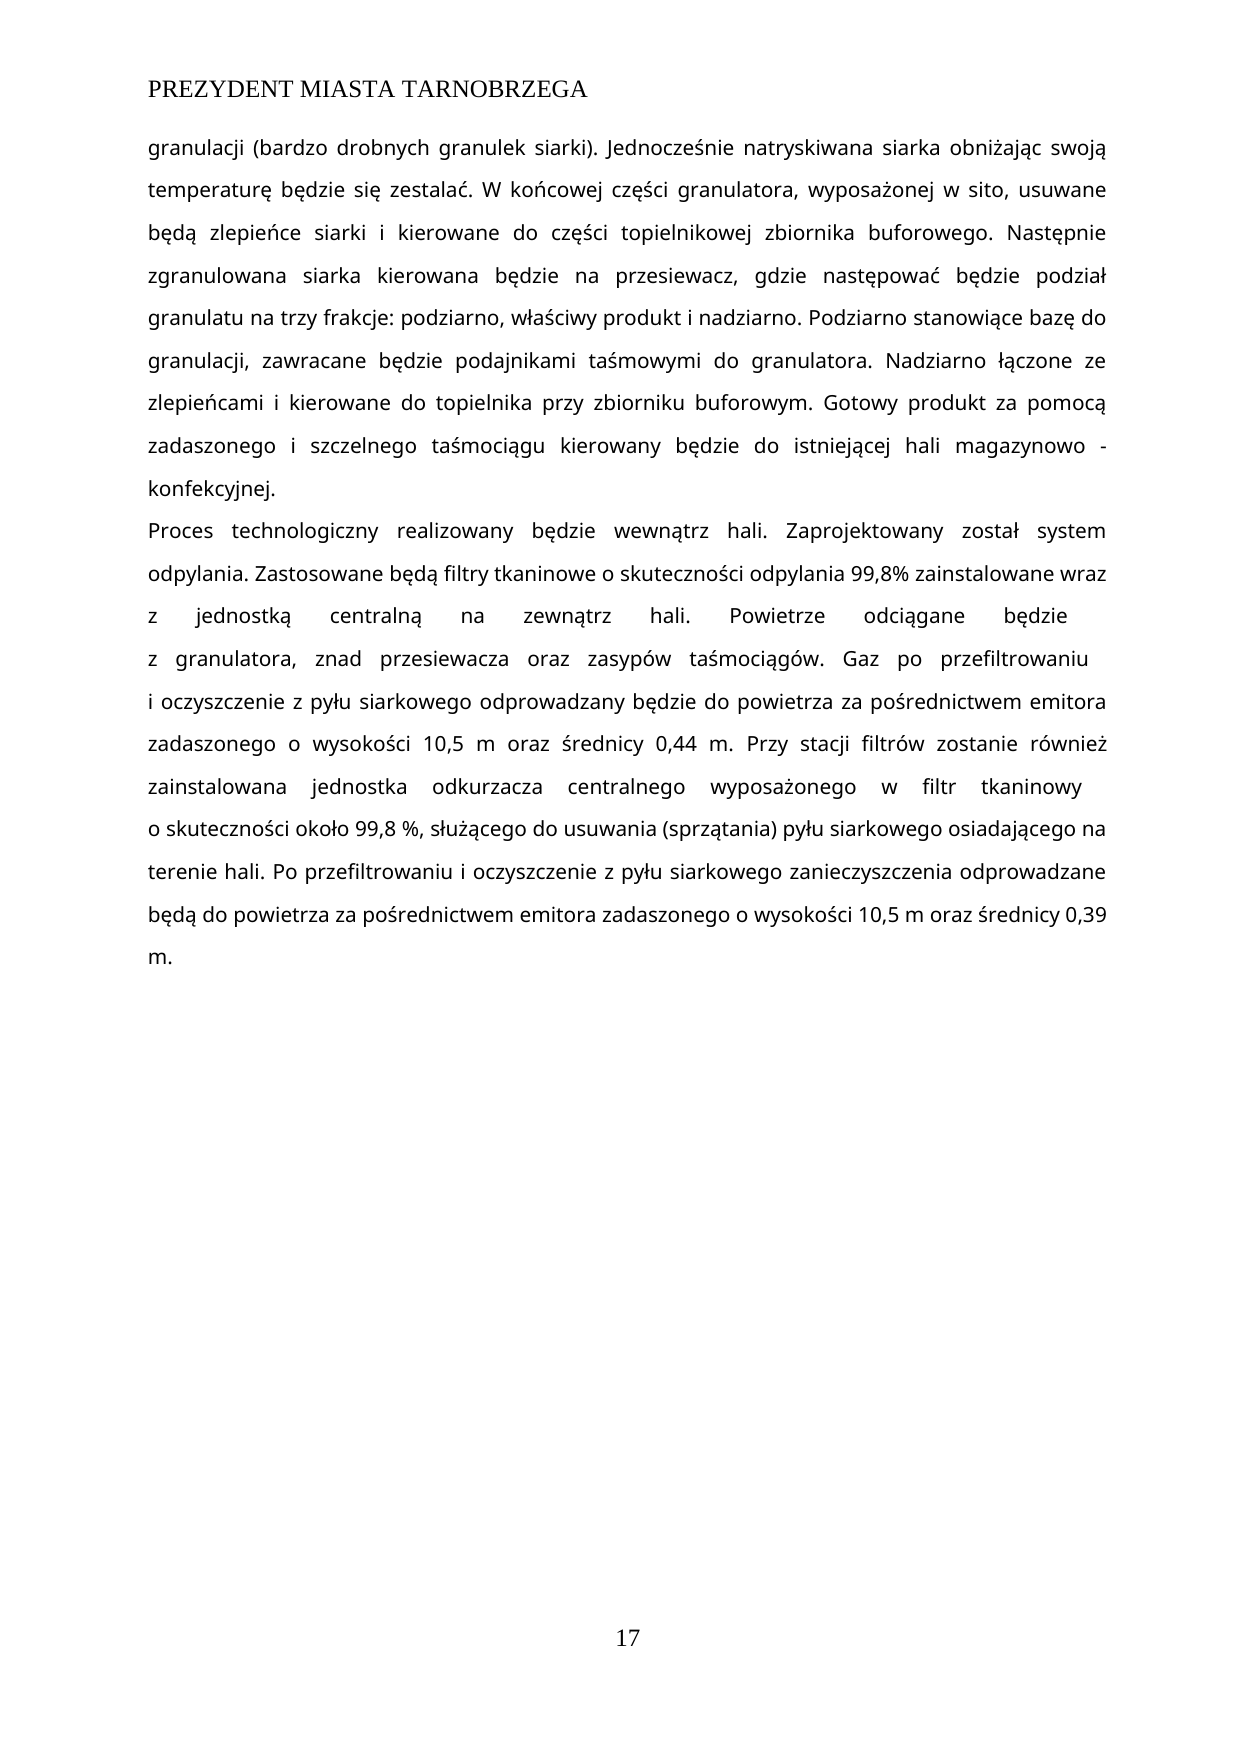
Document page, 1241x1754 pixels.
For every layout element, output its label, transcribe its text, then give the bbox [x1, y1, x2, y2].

text Proces technologiczny realizowany będzie wewnątrz hali. Zaprojektowany został system odpylania. Zastosowane będą filtry tkaninowe o skuteczności odpylania 99,8% zainstalowane wraz z jednostką centralną na zewnątrz hali. Powietrze odciągane będzie z granulatora, znad przesiewacza oraz zasypów taśmociągów. Gaz po przefiltrowaniu i oczyszczenie z pyłu siarkowego odprowadzany będzie do powietrza za pośrednictwem emitora zadaszonego o wysokości 10,5 m oraz średnicy 0,44 m. Przy stacji filtrów zostanie również zainstalowana jednostka odkurzacza centralnego wyposażonego w filtr tkaninowy o skuteczności około 99,8 %, służącego do usuwania (sprzątania) pyłu siarkowego osiadającego na terenie hali. Po przefiltrowaniu i oczyszczenie z pyłu siarkowego zanieczyszczenia odprowadzane będą do powietrza za pośrednictwem emitora zadaszonego o wysokości 10,5 m oraz średnicy 0,39 m. [148, 516, 1107, 971]
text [148, 133, 1107, 502]
